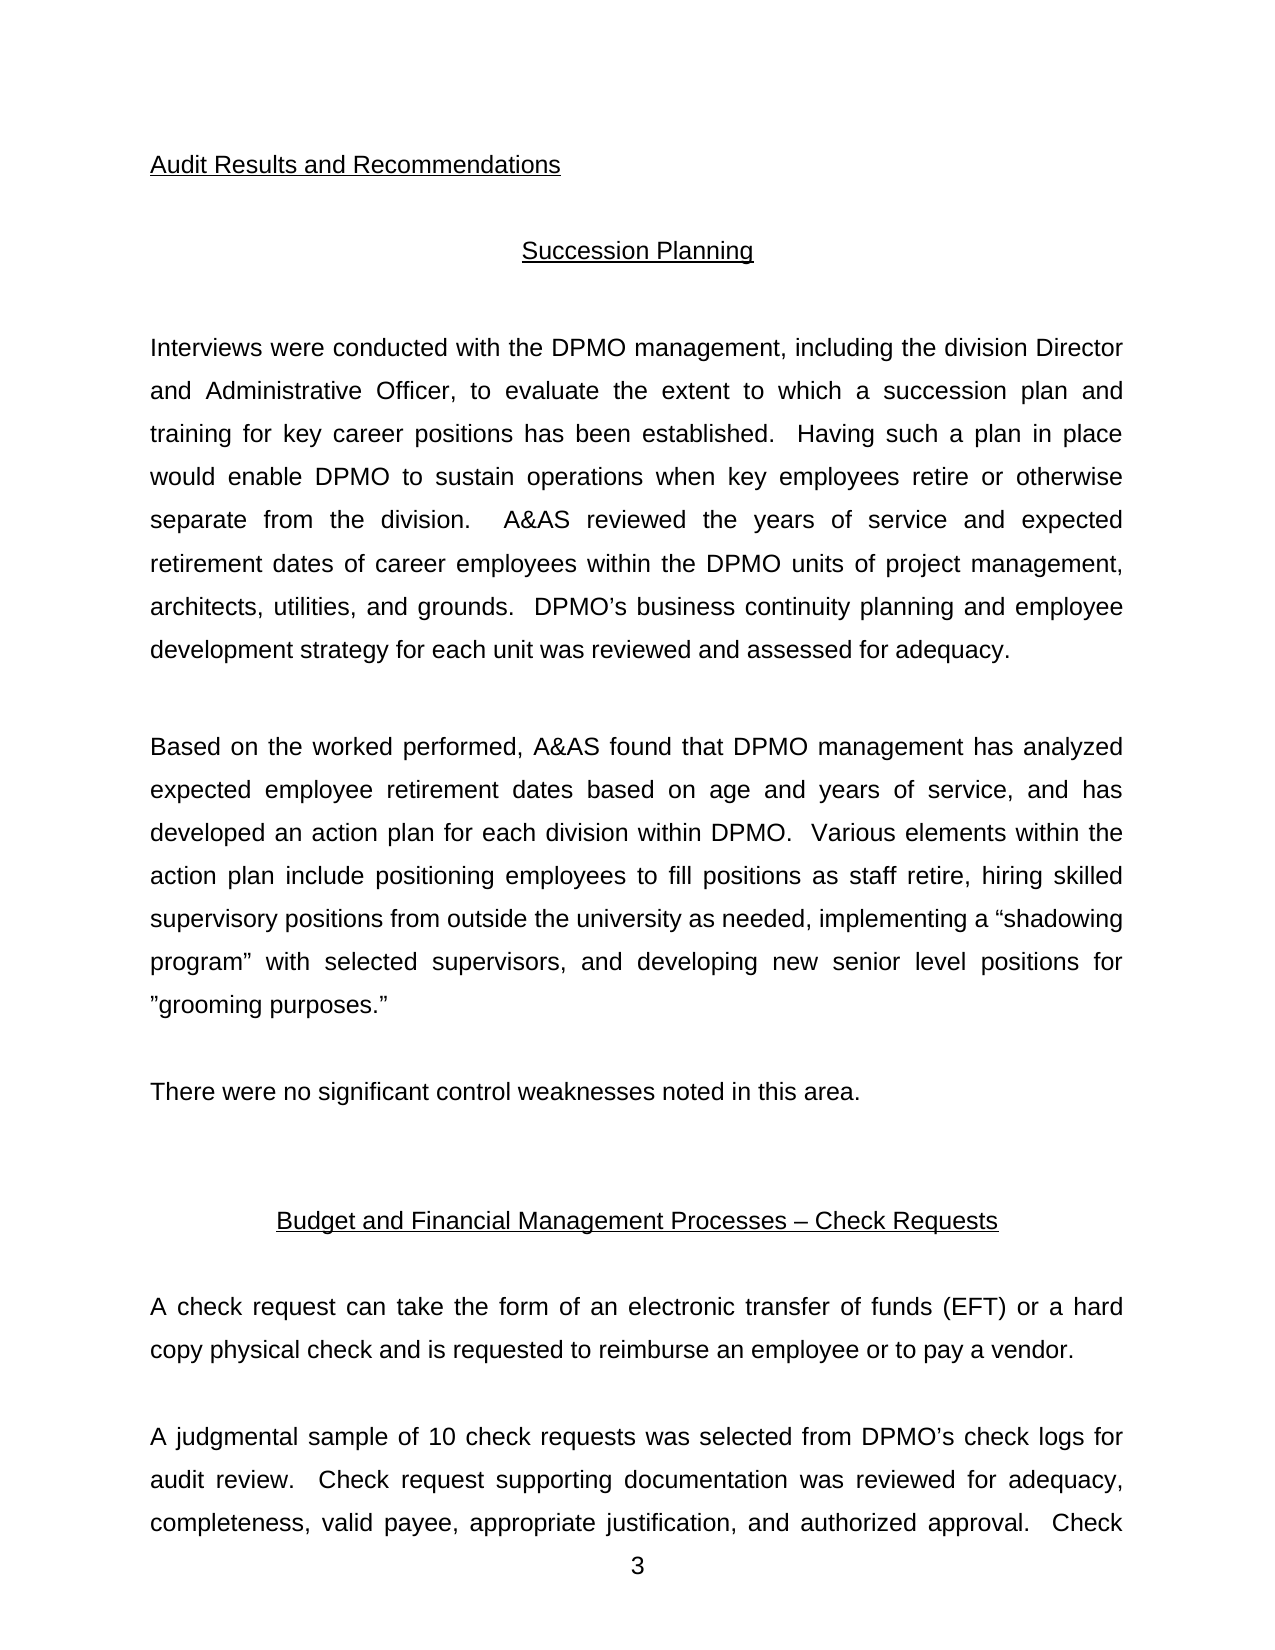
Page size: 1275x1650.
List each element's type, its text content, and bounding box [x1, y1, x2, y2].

text Succession Planning [150, 236, 1125, 265]
text Audit Results and Recommendations [150, 150, 1125, 179]
text Based on the worked performed, A&AS found that DPMO management has analyzed expected employee retirement dates based on age and years of service, and has developed an action plan for each division within DPMO. Various elements within the action plan include positioning employees to fill positions as staff retire, hiring skilled supervisory positions from outside the university as needed, implementing a “shadowing program” with selected supervisors, and developing new senior level positions for ”grooming purposes.” [150, 731, 1125, 1019]
text Budget and Financial Management Processes – Check Requests [150, 1206, 1125, 1234]
text There were no significant control weaknesses noted in this area. [150, 1076, 1125, 1105]
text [150, 1421, 1125, 1536]
text A check request can take the form of an electronic transfer of funds (EFT) or a hard copy physical check and is requested to reimburse an employee or to pay a vendor. [150, 1292, 1125, 1364]
text Interviews were conducted with the DPMO management, including the division Director and Administrative Officer, to evaluate the extent to which a succession plan and training for key career positions has been established. Having such a plan in place would enable DPMO to sustain operations when key employees retire or otherwise separate from the division. A&AS reviewed the years of service and expected retirement dates of career employees within the DPMO units of project management, architects, utilities, and grounds. DPMO’s business continuity planning and employee development strategy for each unit was reviewed and assessed for adequacy. [150, 333, 1125, 663]
